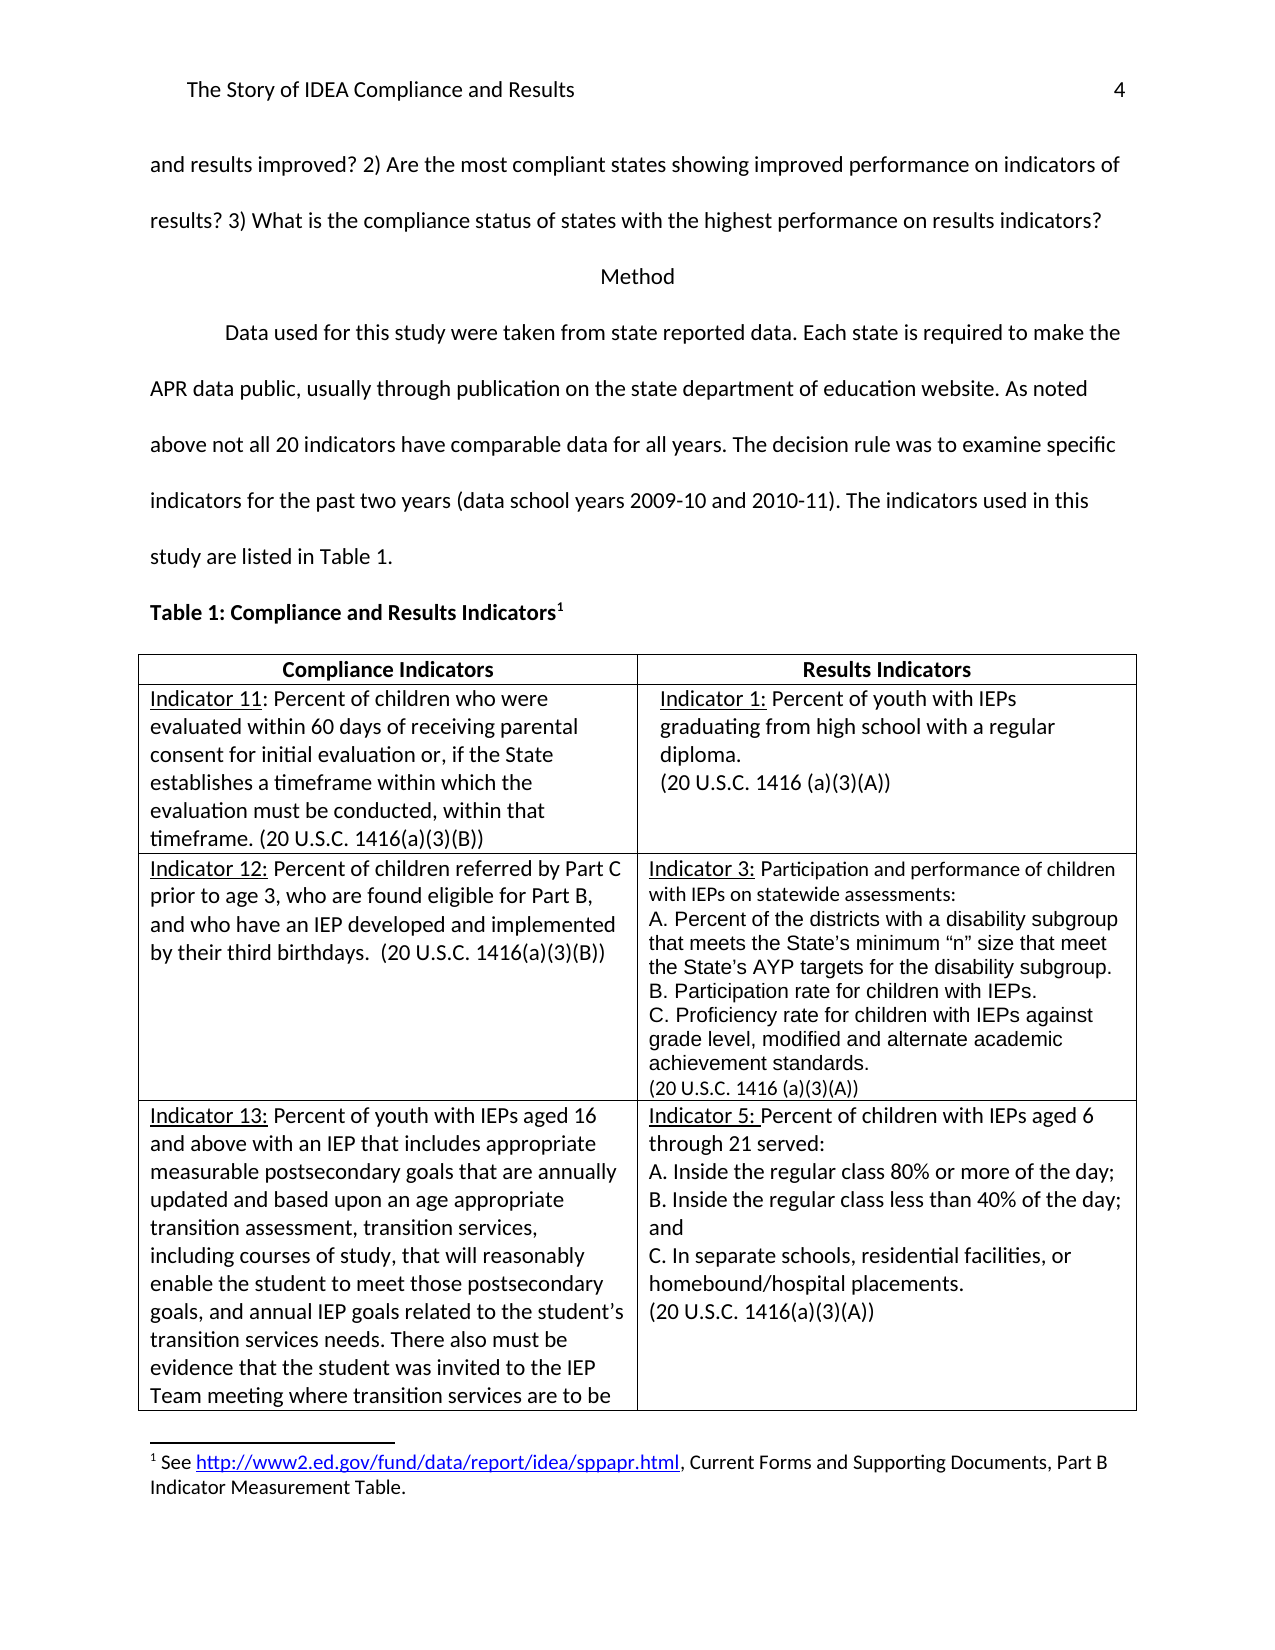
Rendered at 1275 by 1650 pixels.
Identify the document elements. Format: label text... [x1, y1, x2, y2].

table_cell Indicator 11: Percent of children who were evaluated within 60 days of receiving parental consent for initial evaluation or, if the State establishes a timeframe within which the evaluation must be conducted, within that timeframe. (20 U.S.C. 1416(a)(3)(B)) [139, 685, 637, 853]
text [150, 150, 1125, 234]
table_cell Indicator 12: Percent of children referred by Part C prior to age 3, who are found eligible for Part B, and who have an IEP developed and implemented by their third birthdays. (20 U.S.C. 1416(a)(3)(B)) [139, 854, 637, 1100]
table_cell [638, 1101, 1136, 1409]
table_header Compliance Indicators [139, 655, 637, 683]
text Method [150, 262, 1125, 290]
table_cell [139, 1101, 637, 1409]
text Data used for this study were taken from state reported data. Each state is required to make the APR data public, usually through publication on the state department of education website. As noted above not all 20 indicators have comparable data for all years. The decision rule was to examine specific indicators for the past two years (data school years 2009-10 and 2010-11). The indicators used in this study are listed in Table 1. [150, 318, 1125, 570]
table_cell [638, 685, 1136, 853]
text Table 1: Compliance and Results Indicators [150, 598, 1125, 626]
table_header Results Indicators [638, 655, 1136, 683]
table_cell Indicator 3: Participation and performance of children with IEPs on statewide assessments: A. Percent of the districts with a disability subgroup that meets the State’s minimum “n” size that meet the State’s AYP targets for the disability subgroup. B. Participation rate for children with IEPs. C. Proficiency rate for children with IEPs against grade level, modified and alternate academic achievement standards. (20 U.S.C. 1416 (a)(3)(A)) [638, 854, 1136, 1100]
